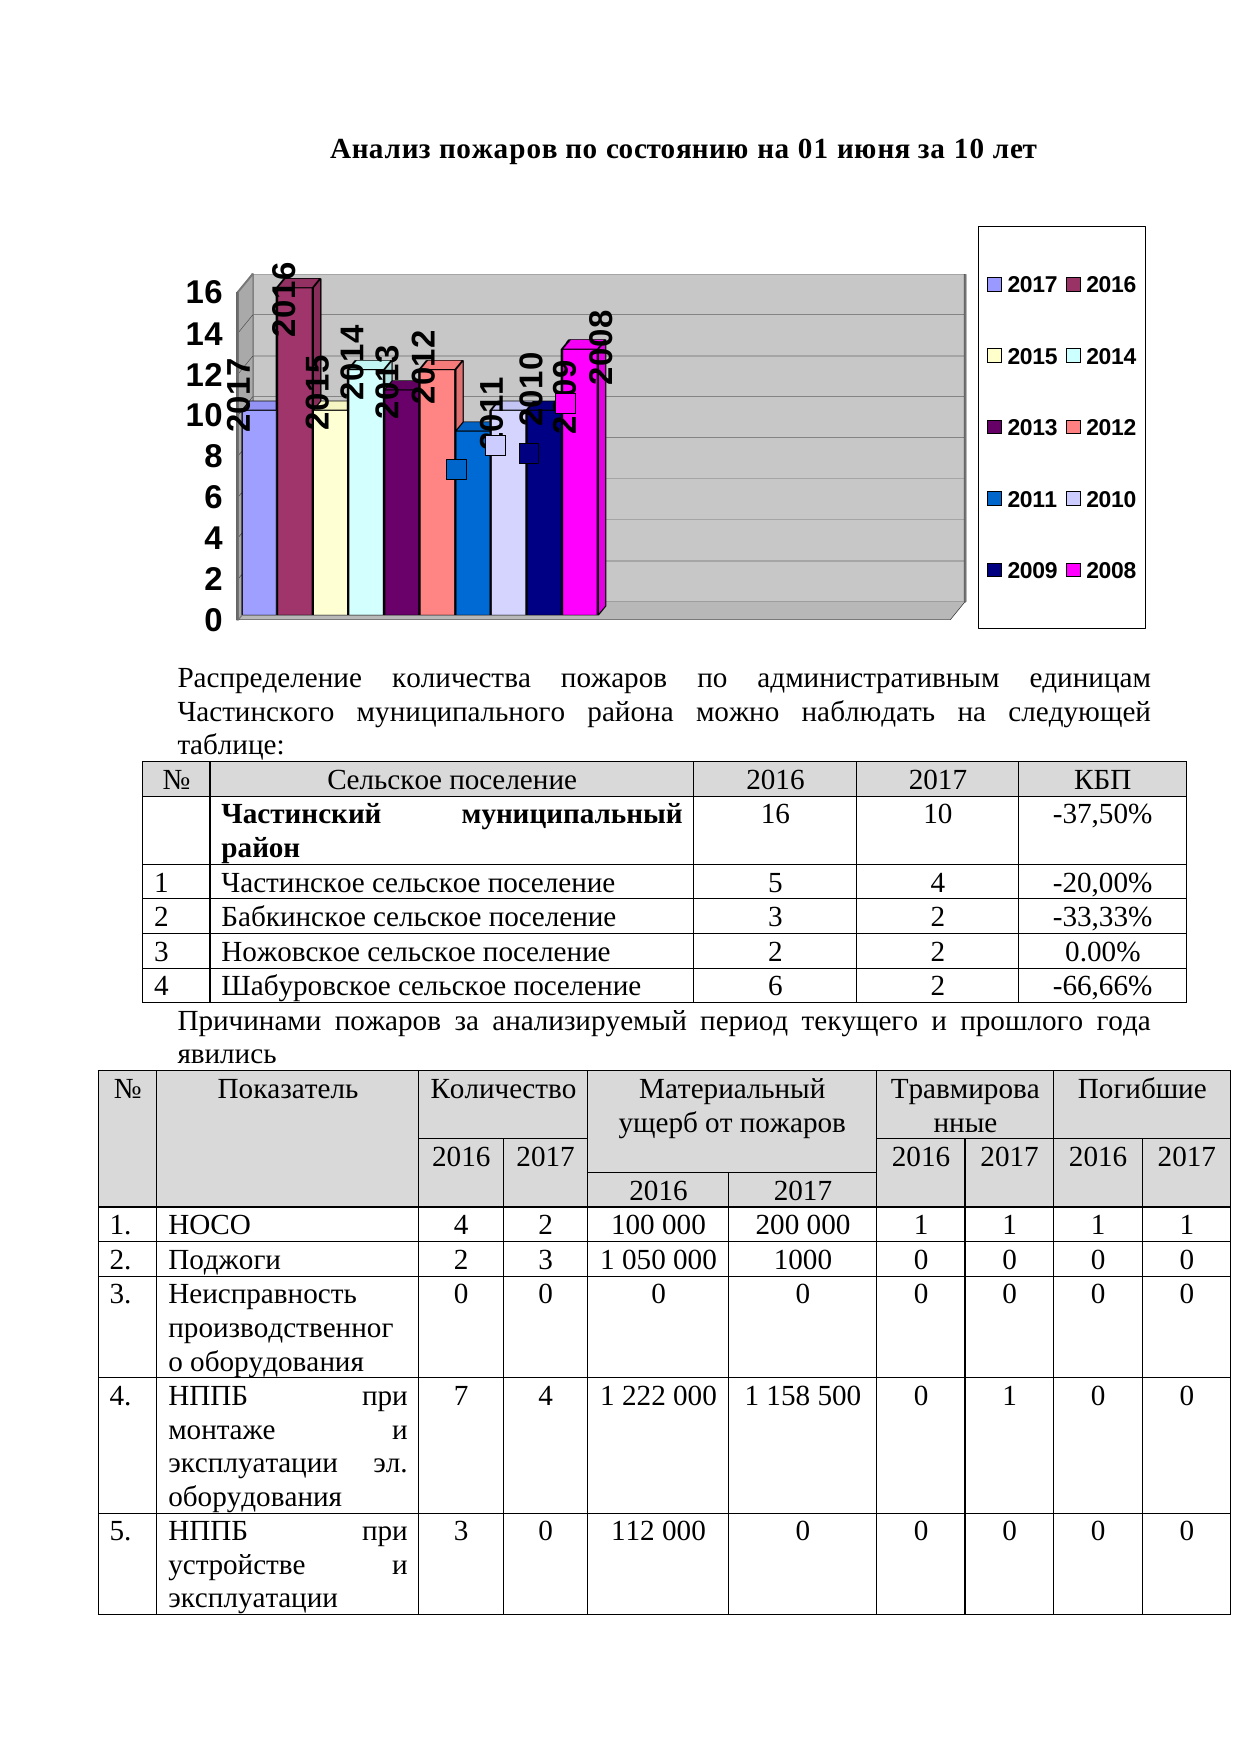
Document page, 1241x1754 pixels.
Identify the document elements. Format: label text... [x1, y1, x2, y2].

table_cell 0 [1143, 1514, 1230, 1614]
table_cell Шабуровское сельское поселение [211, 969, 693, 1002]
table_cell 1 050 000 [588, 1242, 728, 1276]
table_cell 112 000 [588, 1514, 728, 1614]
table_cell 0 [1143, 1378, 1230, 1512]
table_header КБП [1019, 762, 1186, 796]
table_cell 1000 [729, 1242, 876, 1276]
table_cell 0 [877, 1242, 964, 1276]
table_cell 2016 [419, 1139, 503, 1206]
table_cell 2 [857, 969, 1018, 1002]
table_header Показатель [157, 1071, 418, 1206]
table_cell 0 [1054, 1242, 1142, 1276]
table_header № [99, 1071, 156, 1206]
table_cell 1 [966, 1208, 1053, 1241]
table_cell -20,00% [1019, 865, 1186, 898]
table_cell 100 000 [588, 1208, 728, 1241]
table_header 2017 [857, 762, 1018, 796]
table_cell 3 [419, 1514, 503, 1614]
table_cell [143, 797, 209, 864]
table_cell 0 [729, 1277, 876, 1377]
table_cell 2017 [729, 1173, 876, 1206]
table_header № [143, 762, 209, 796]
table_cell 0 [966, 1514, 1053, 1614]
table_cell Частинский муниципальный район [211, 797, 693, 864]
table_cell 2 [419, 1242, 503, 1276]
table_cell -37,50% [1019, 797, 1186, 864]
table_cell 1 [143, 865, 209, 898]
table_cell 4 [143, 969, 209, 1002]
table_cell 16 [694, 797, 856, 864]
table_header Количество [419, 1071, 587, 1138]
table_cell 0 [877, 1378, 964, 1512]
table_cell 4 [857, 865, 1018, 898]
table_cell 1 222 000 [588, 1378, 728, 1512]
table_cell 2017 [1143, 1139, 1230, 1206]
table_cell 0.00% [1019, 934, 1186, 967]
table_cell 2 [694, 934, 856, 967]
table_cell НОСО [157, 1208, 418, 1241]
table_cell 2 [857, 899, 1018, 933]
table_cell 4 [419, 1208, 503, 1241]
table_cell 0 [588, 1277, 728, 1377]
table_cell 1 [1054, 1208, 1142, 1241]
table_cell 1 158 500 [729, 1378, 876, 1512]
table_cell 4. [99, 1378, 156, 1512]
table_cell 0 [1143, 1277, 1230, 1377]
table_cell 2 [143, 899, 209, 933]
table_cell Ножовское сельское поселение [211, 934, 693, 967]
table_cell 5. [99, 1514, 156, 1614]
table_cell 3 [504, 1242, 587, 1276]
table_cell 4 [504, 1378, 587, 1512]
table_cell 2016 [1054, 1139, 1142, 1206]
table_cell 0 [729, 1514, 876, 1614]
table_cell 1 [877, 1208, 964, 1241]
table_header Материальный ущерб от пожаров [588, 1071, 876, 1172]
table_cell 5 [694, 865, 856, 898]
table_cell 2. [99, 1242, 156, 1276]
table_header Травмированные [877, 1071, 1053, 1138]
table_header Погибшие [1054, 1071, 1230, 1138]
table_cell 0 [504, 1277, 587, 1377]
table_cell 2016 [877, 1139, 964, 1206]
table_cell 3 [143, 934, 209, 967]
table_cell 6 [694, 969, 856, 1002]
table_cell НППБ при монтаже и эксплуатации эл. оборудования [157, 1378, 418, 1512]
table_cell 10 [857, 797, 1018, 864]
table_cell 0 [1054, 1277, 1142, 1377]
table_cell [157, 1514, 418, 1614]
table_cell 0 [877, 1277, 964, 1377]
table_cell 0 [1143, 1242, 1230, 1276]
table_cell Неисправность производственного оборудования [157, 1277, 418, 1377]
table_cell -33,33% [1019, 899, 1186, 933]
table_cell 2 [857, 934, 1018, 967]
table_cell Поджоги [157, 1242, 418, 1276]
table_cell 0 [1054, 1514, 1142, 1614]
table_cell 2017 [504, 1139, 587, 1206]
table_cell -66,66% [1019, 969, 1186, 1002]
text Причинами пожаров за анализируемый период текущего и прошлого года явились [177, 1003, 1152, 1070]
table_cell 2 [504, 1208, 587, 1241]
table_cell 1 [966, 1378, 1053, 1512]
table_cell 0 [877, 1514, 964, 1614]
table_cell 2017 [966, 1139, 1053, 1206]
table_cell 7 [419, 1378, 503, 1512]
table_cell 0 [504, 1514, 587, 1614]
text Распределение количества пожаров по административным единицам Частинского муниципального района можно наблюдать на следующей таблице: [177, 660, 1152, 761]
table_cell 0 [1054, 1378, 1142, 1512]
table_cell 1. [99, 1208, 156, 1241]
table_cell 200 000 [729, 1208, 876, 1241]
table_cell 3. [99, 1277, 156, 1377]
table_cell 0 [419, 1277, 503, 1377]
table_cell 2016 [588, 1173, 728, 1206]
table_cell 3 [694, 899, 856, 933]
table_cell Частинское сельское поселение [211, 865, 693, 898]
table_cell 1 [1143, 1208, 1230, 1241]
table_header Сельское поселение [211, 762, 693, 796]
table_header 2016 [694, 762, 856, 796]
table_cell Бабкинское сельское поселение [211, 899, 693, 933]
table_cell 0 [966, 1277, 1053, 1377]
table_cell 0 [966, 1242, 1053, 1276]
